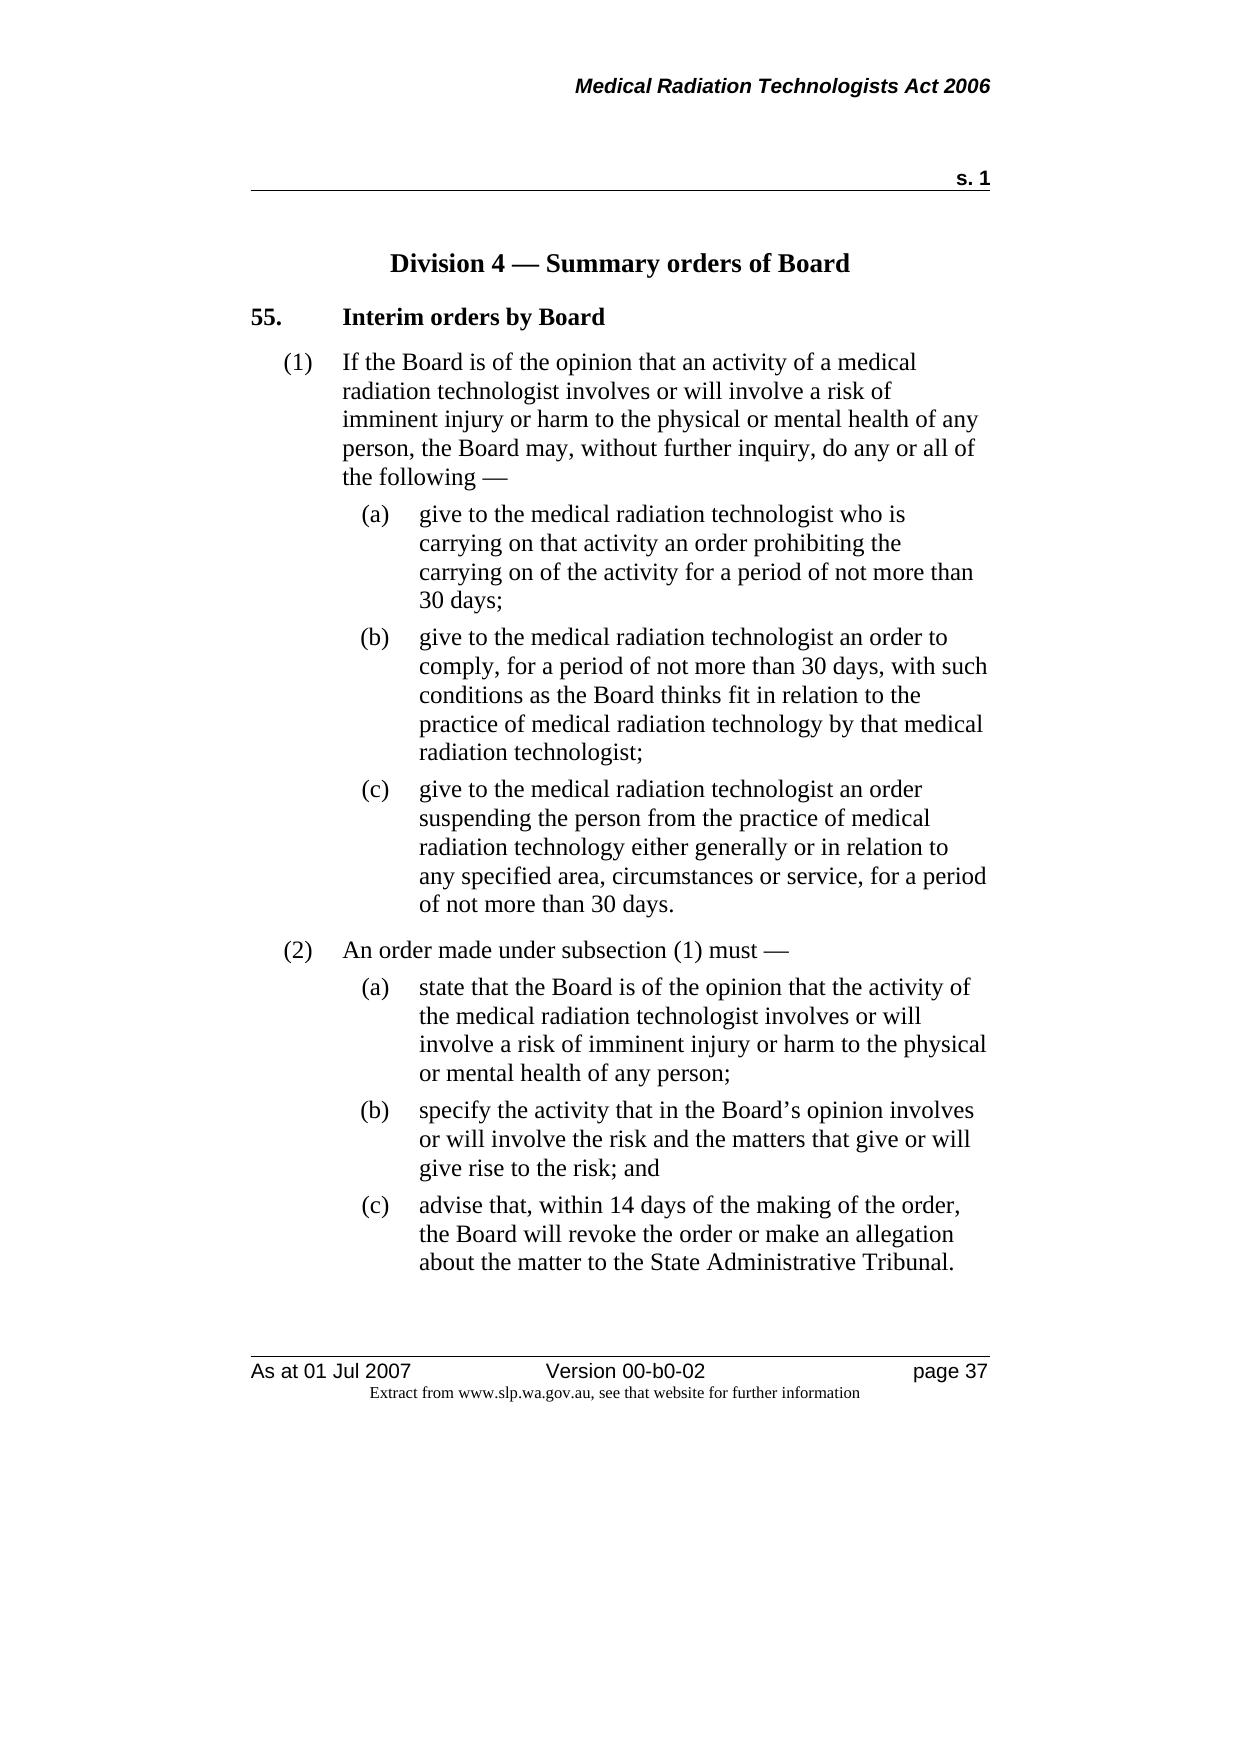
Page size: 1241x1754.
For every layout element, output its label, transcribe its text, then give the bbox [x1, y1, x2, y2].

text (c) advise that, within 14 days of the making of the order, the Board will revoke the order or make an allegation about the matter to the State Administrative Tribunal. [251, 1190, 990, 1276]
text (2) An order made under subsection (1) must — [251, 935, 990, 964]
text (b) specify the activity that in the Board’s opinion involves or will involve the risk and the matters that give or will give rise to the risk; and [251, 1095, 990, 1182]
text (1) If the Board is of the opinion that an activity of a medical radiation technologist involves or will involve a risk of imminent injury or harm to the physical or mental health of any person, the Board may, without further inquiry, do any or all of the following — [251, 347, 990, 491]
subtitle 55. Interim orders by Board [251, 302, 990, 330]
subtitle Division 4 — Summary orders of Board [251, 247, 990, 279]
text (b) give to the medical radiation technologist an order to comply, for a period of not more than 30 days, with such conditions as the Board thinks fit in relation to the practice of medical radiation technology by that medical radiation technologist; [251, 622, 990, 766]
text (a) state that the Board is of the opinion that the activity of the medical radiation technologist involves or will involve a risk of imminent injury or harm to the physical or mental health of any person; [251, 972, 990, 1087]
text (a) give to the medical radiation technologist who is carrying on that activity an order prohibiting the carrying on of the activity for a period of not more than 30 days; [251, 499, 990, 614]
text (c) give to the medical radiation technologist an order suspending the person from the practice of medical radiation technology either generally or in relation to any specified area, circumstances or service, for a period of not more than 30 days. [251, 774, 990, 918]
